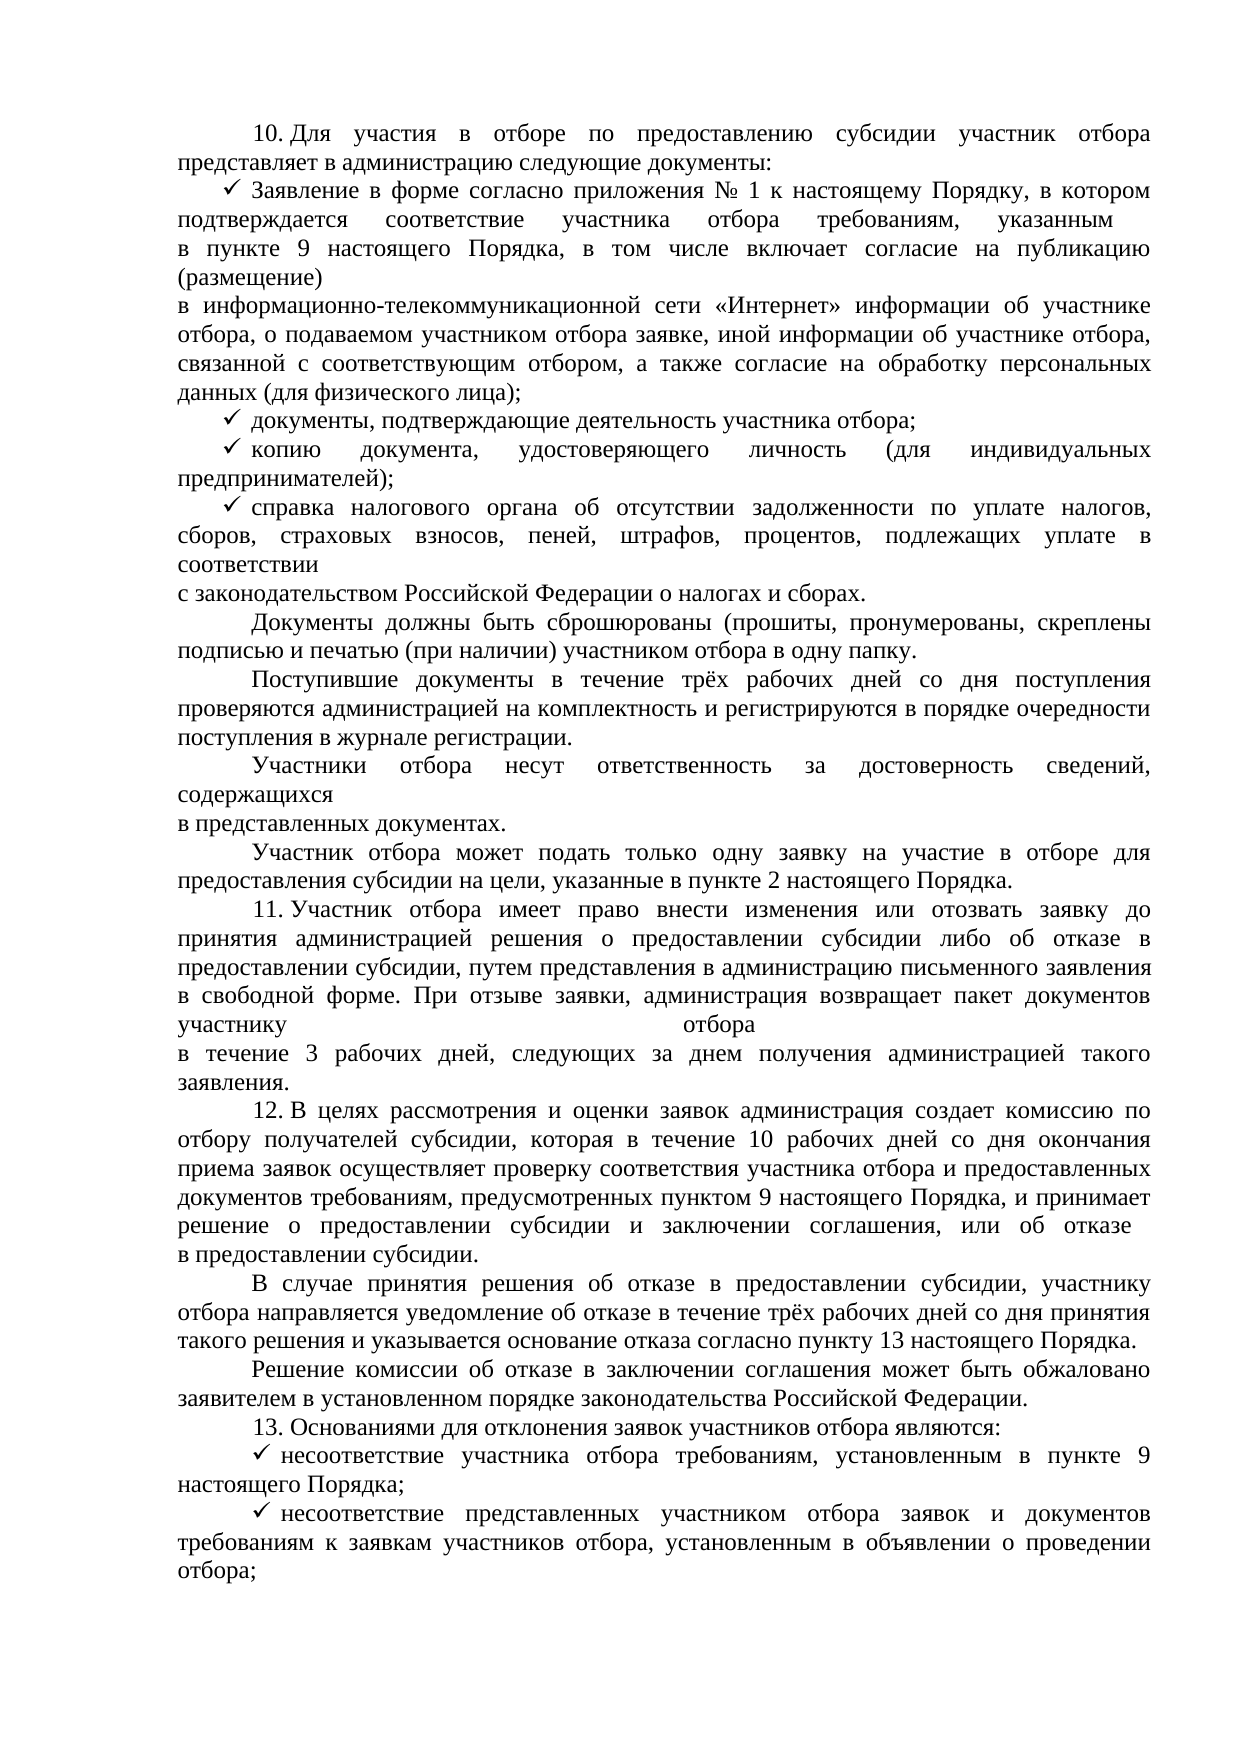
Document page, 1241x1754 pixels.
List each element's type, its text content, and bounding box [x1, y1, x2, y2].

list документы, подтверждающие деятельность участника отбора; [177, 406, 1152, 434]
list несоответствие представленных участником отбора заявок и документов требованиям к заявкам участников отбора, установленным в объявлении о проведении отбора; [177, 1498, 1152, 1584]
list справка налогового органа об отсутствии задолженности по уплате налогов, сборов, страховых взносов, пеней, штрафов, процентов, подлежащих уплате в соответствии с законодательством Российской Федерации о налогах и сборах. [177, 492, 1152, 607]
list Участник отбора имеет право внести изменения или отозвать заявку до принятия администрацией решения о предоставлении субсидии либо об отказе в предоставлении субсидии, путем представления в администрацию письменного заявления в свободной форме. При отзыве заявки, администрация возвращает пакет документов участнику отбора в течение 3 рабочих дней, следующих за днем получения администрацией такого заявления. [177, 894, 1152, 1096]
text Решение комиссии об отказе в заключении соглашения может быть обжаловано заявителем в установленном порядке законодательства Российской Федерации. [177, 1354, 1152, 1412]
text В случае принятия решения об отказе в предоставлении субсидии, участнику отбора направляется уведомление об отказе в течение трёх рабочих дней со дня принятия такого решения и указывается основание отказа согласно пункту 13 настоящего Порядка. [177, 1268, 1152, 1354]
list копию документа, удостоверяющего личность (для индивидуальных предпринимателей); [177, 434, 1152, 492]
text Участники отбора несут ответственность за достоверность сведений, содержащихся в представленных документах. [177, 751, 1152, 837]
text Поступившие документы в течение трёх рабочих дней со дня поступления проверяются администрацией на комплектность и регистрируются в порядке очередности поступления в журнале регистрации. [177, 664, 1152, 751]
list несоответствие участника отбора требованиям, установленным в пункте 9 настоящего Порядка; [177, 1441, 1152, 1498]
text Документы должны быть сброшюрованы (прошиты, пронумерованы, скреплены подписью и печатью (при наличии) участником отбора в одну папку. [177, 607, 1152, 664]
list Для участия в отборе по предоставлению субсидии участник отбора представляет в администрацию следующие документы: [177, 118, 1152, 176]
text Участник отбора может подать только одну заявку на участие в отборе для предоставления субсидии на цели, указанные в пункте 2 настоящего Порядка. [177, 837, 1152, 894]
list Заявление в форме согласно приложения № 1 к настоящему Порядку, в котором подтверждается соответствие участника отбора требованиям, указанным в пункте 9 настоящего Порядка, в том числе включает согласие на публикацию (размещение) в информационно-телекоммуникационной сети «Интернет» информации об участнике отбора, о подаваемом участником отбора заявке, иной информации об участнике отбора, связанной с соответствующим отбором, а также согласие на обработку персональных данных (для физического лица); [177, 176, 1152, 406]
list Основаниями для отклонения заявок участников отбора являются: [177, 1412, 1152, 1441]
list В целях рассмотрения и оценки заявок администрация создает комиссию по отбору получателей субсидии, которая в течение 10 рабочих дней со дня окончания приема заявок осуществляет проверку соответствия участника отбора и предоставленных документов требованиям, предусмотренных пунктом 9 настоящего Порядка, и принимает решение о предоставлении субсидии и заключении соглашения, или об отказе в предоставлении субсидии. [177, 1096, 1152, 1268]
